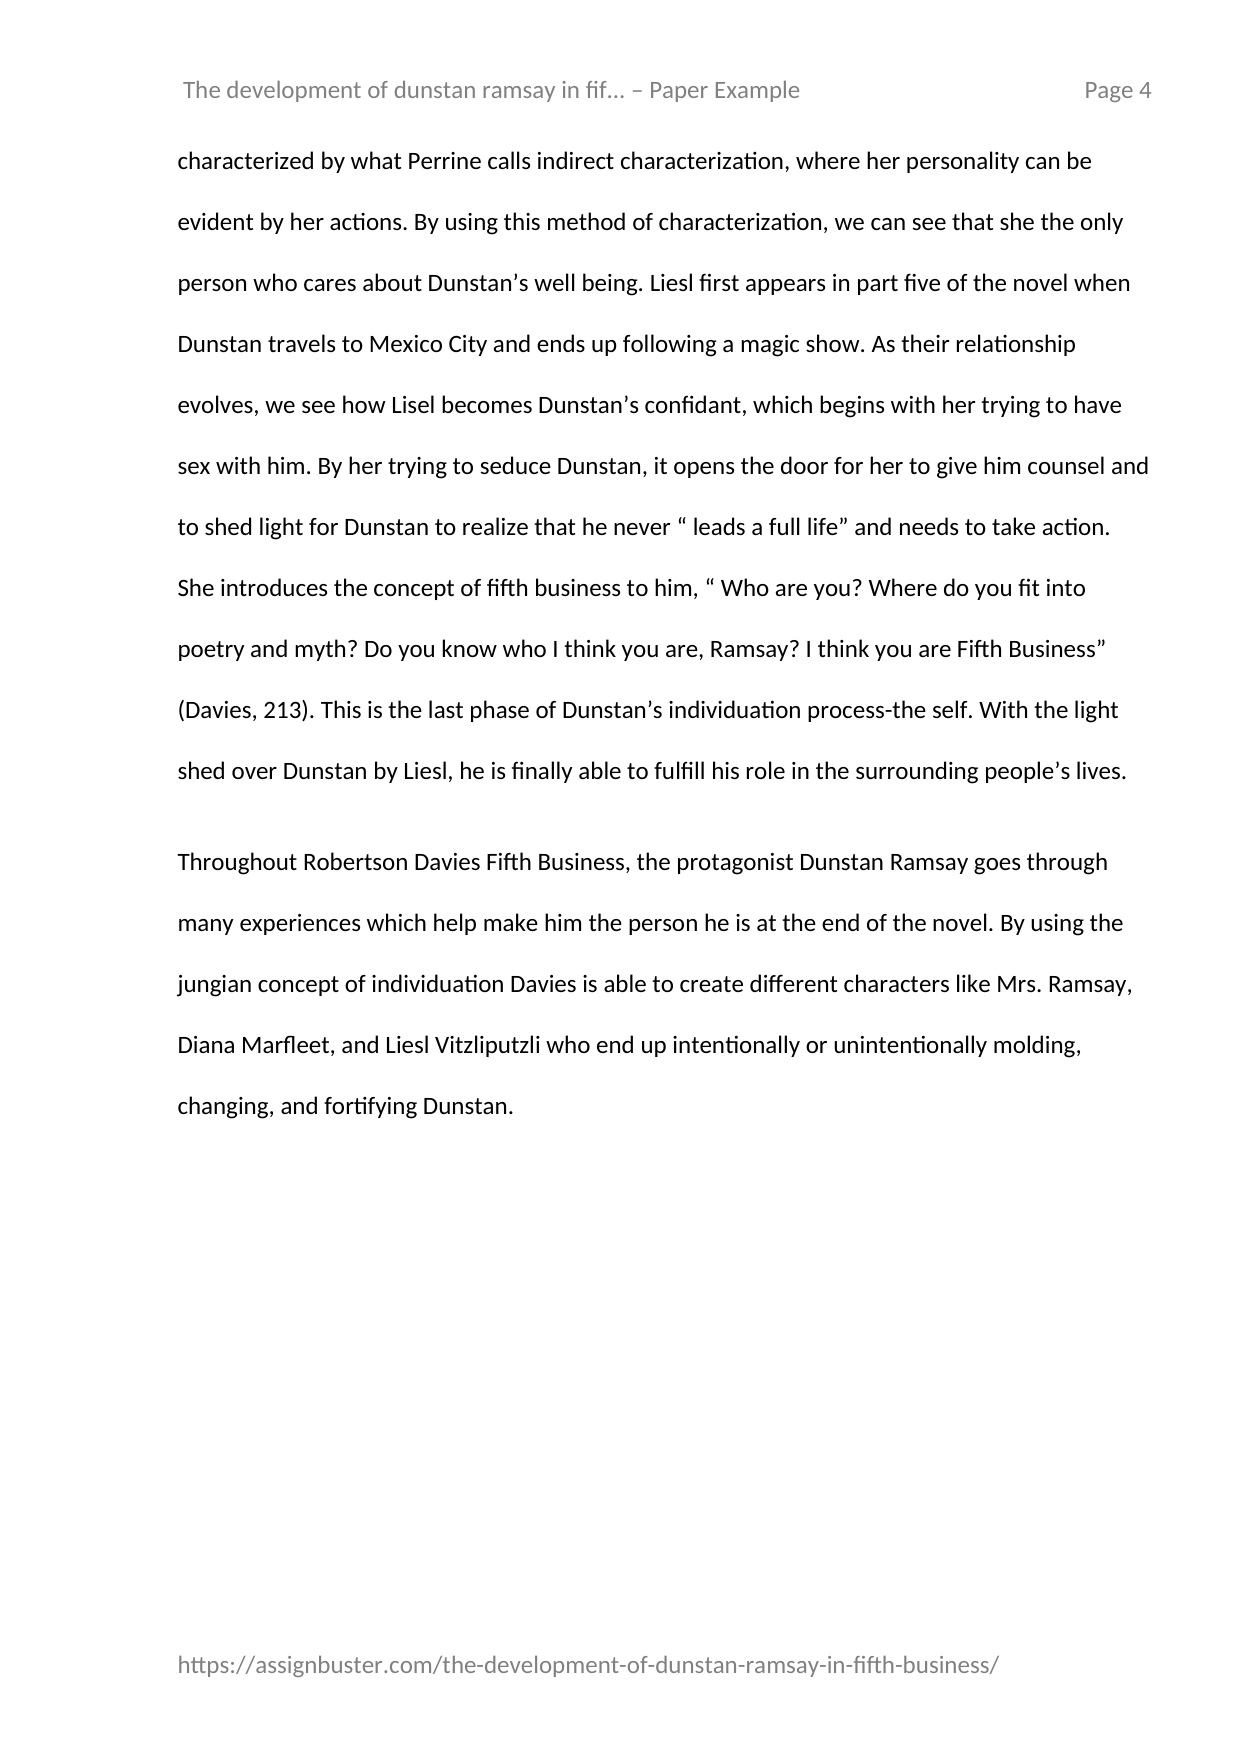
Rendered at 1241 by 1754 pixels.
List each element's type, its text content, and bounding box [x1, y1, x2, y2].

text Throughout Robertson Davies Fifth Business, the protagonist Dunstan Ramsay goes through many experiences which help make him the person he is at the end of the novel. By using the jungian concept of individuation Davies is able to create different characters like Mrs. Ramsay, Diana Marfleet, and Liesl Vitzliputzli who end up intentionally or unintentionally molding, changing, and fortifying Dunstan. [177, 846, 1152, 1121]
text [177, 145, 1152, 786]
